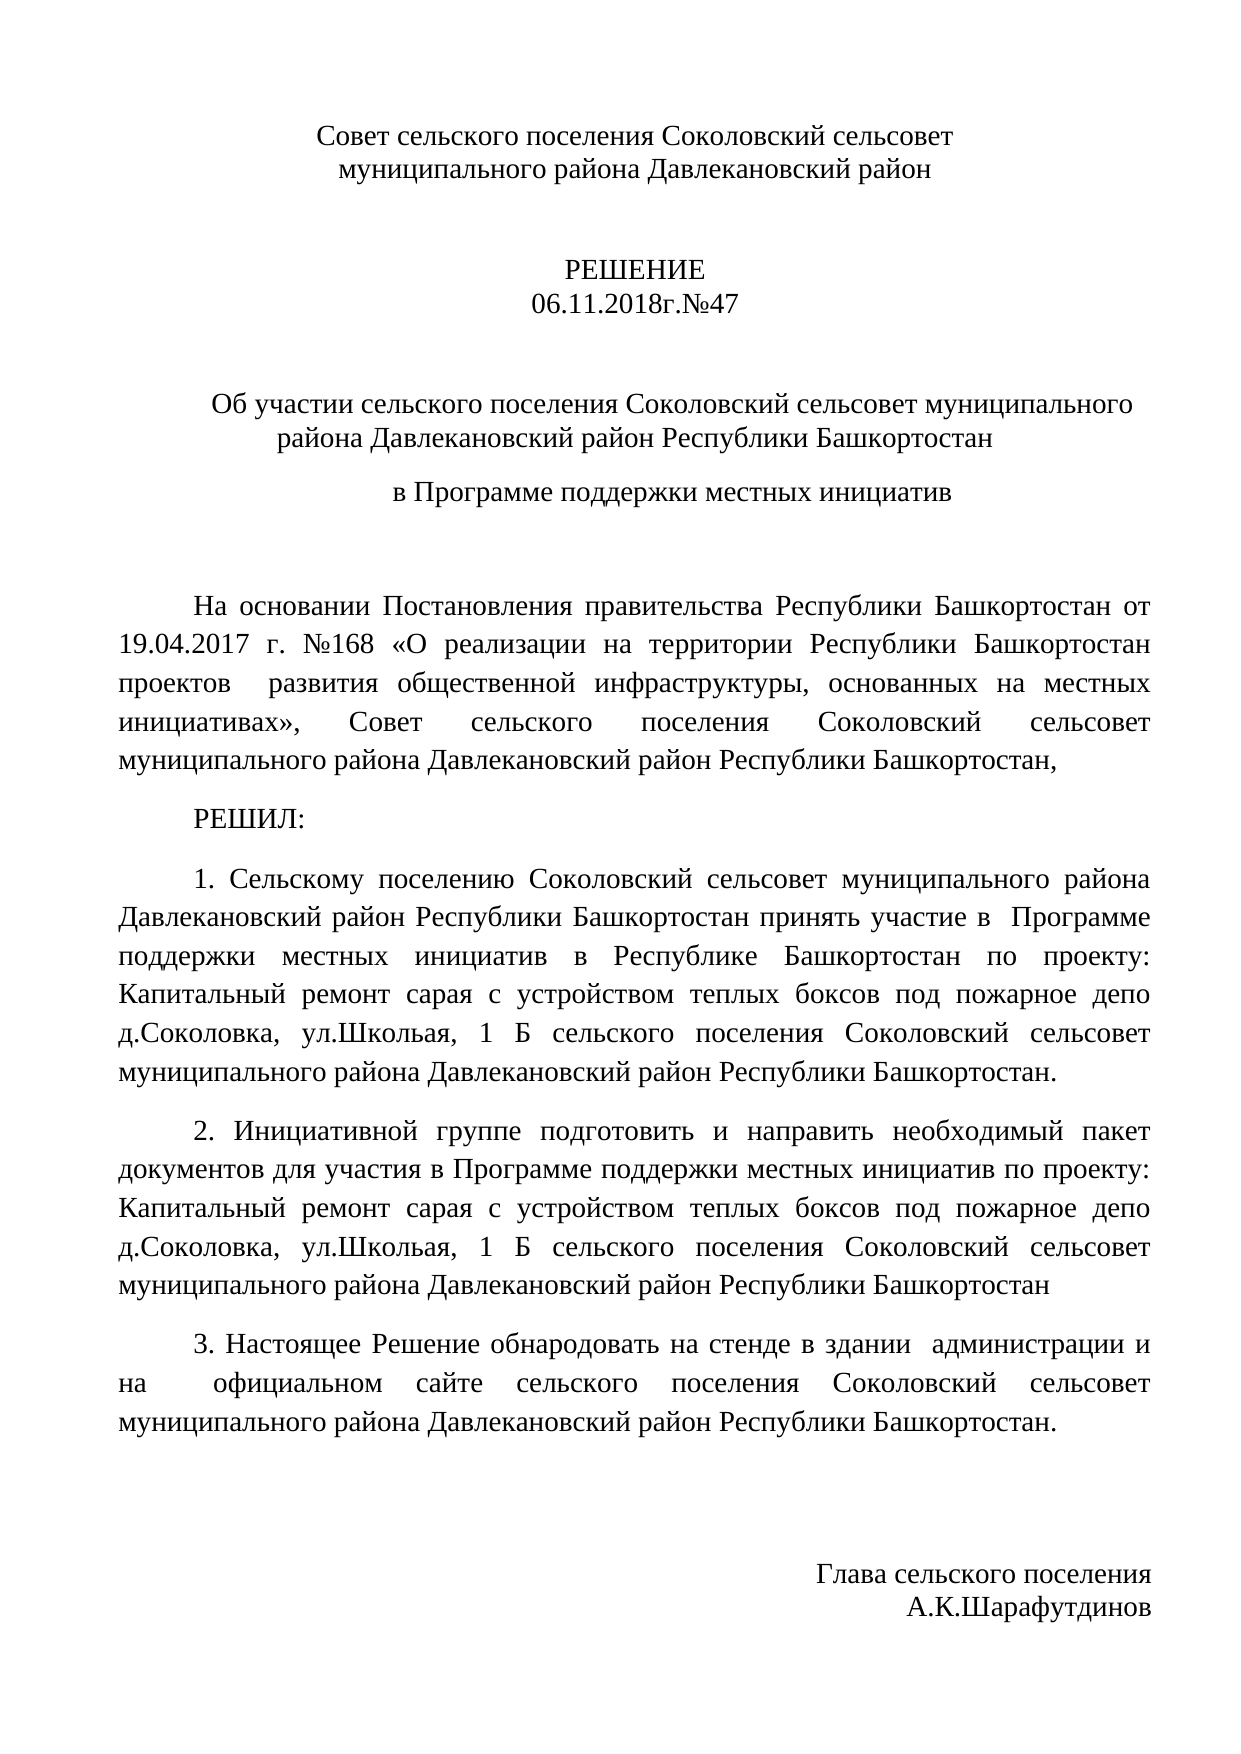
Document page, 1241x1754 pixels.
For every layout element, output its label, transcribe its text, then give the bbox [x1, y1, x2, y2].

text РЕШИЛ: [118, 802, 1152, 835]
text На основании Постановления правительства Республики Башкортостан от 19.04.2017 г. №168 «О реализации на территории Республики Башкортостан проектов развития общественной инфраструктуры, основанных на местных инициативах», Совет сельского поселения Соколовский сельсовет муниципального района Давлекановский район Республики Башкортостан, [118, 588, 1152, 776]
text РЕШЕНИЕ [118, 252, 1152, 286]
text А.К.Шарафутдинов [118, 1589, 1152, 1623]
text Об участии сельского поселения Соколовский сельсовет муниципального района Давлекановский район Республики Башкортостан [118, 386, 1152, 453]
text 06.11.2018г.№47 [118, 286, 1152, 319]
text 2. Инициативной группе подготовить и направить необходимый пакет документов для участия в Программе поддержки местных инициатив по проекту: Капитальный ремонт сарая с устройством теплых боксов под пожарное депо д.Соколовка, ул.Школьая, 1 Б сельского поселения Соколовский сельсовет муниципального района Давлекановский район Республики Башкортостан [118, 1113, 1152, 1301]
text 1. Сельскому поселению Соколовский сельсовет муниципального района Давлекановский район Республики Башкортостан принять участие в Программе поддержки местных инициатив в Республике Башкортостан по проекту: Капитальный ремонт сарая с устройством теплых боксов под пожарное депо д.Соколовка, ул.Школьая, 1 Б сельского поселения Соколовский сельсовет муниципального района Давлекановский район Республики Башкортостан. [118, 861, 1152, 1087]
text Совет сельского поселения Соколовский сельсовет [118, 118, 1152, 152]
text в Программе поддержки местных инициатив [118, 474, 1152, 508]
text Глава сельского поселения [118, 1556, 1152, 1589]
text муниципального района Давлекановский район [118, 152, 1152, 185]
text 3. Настоящее Решение обнародовать на стенде в здании администрации и на официальном сайте сельского поселения Соколовский сельсовет муниципального района Давлекановский район Республики Башкортостан. [118, 1327, 1152, 1437]
